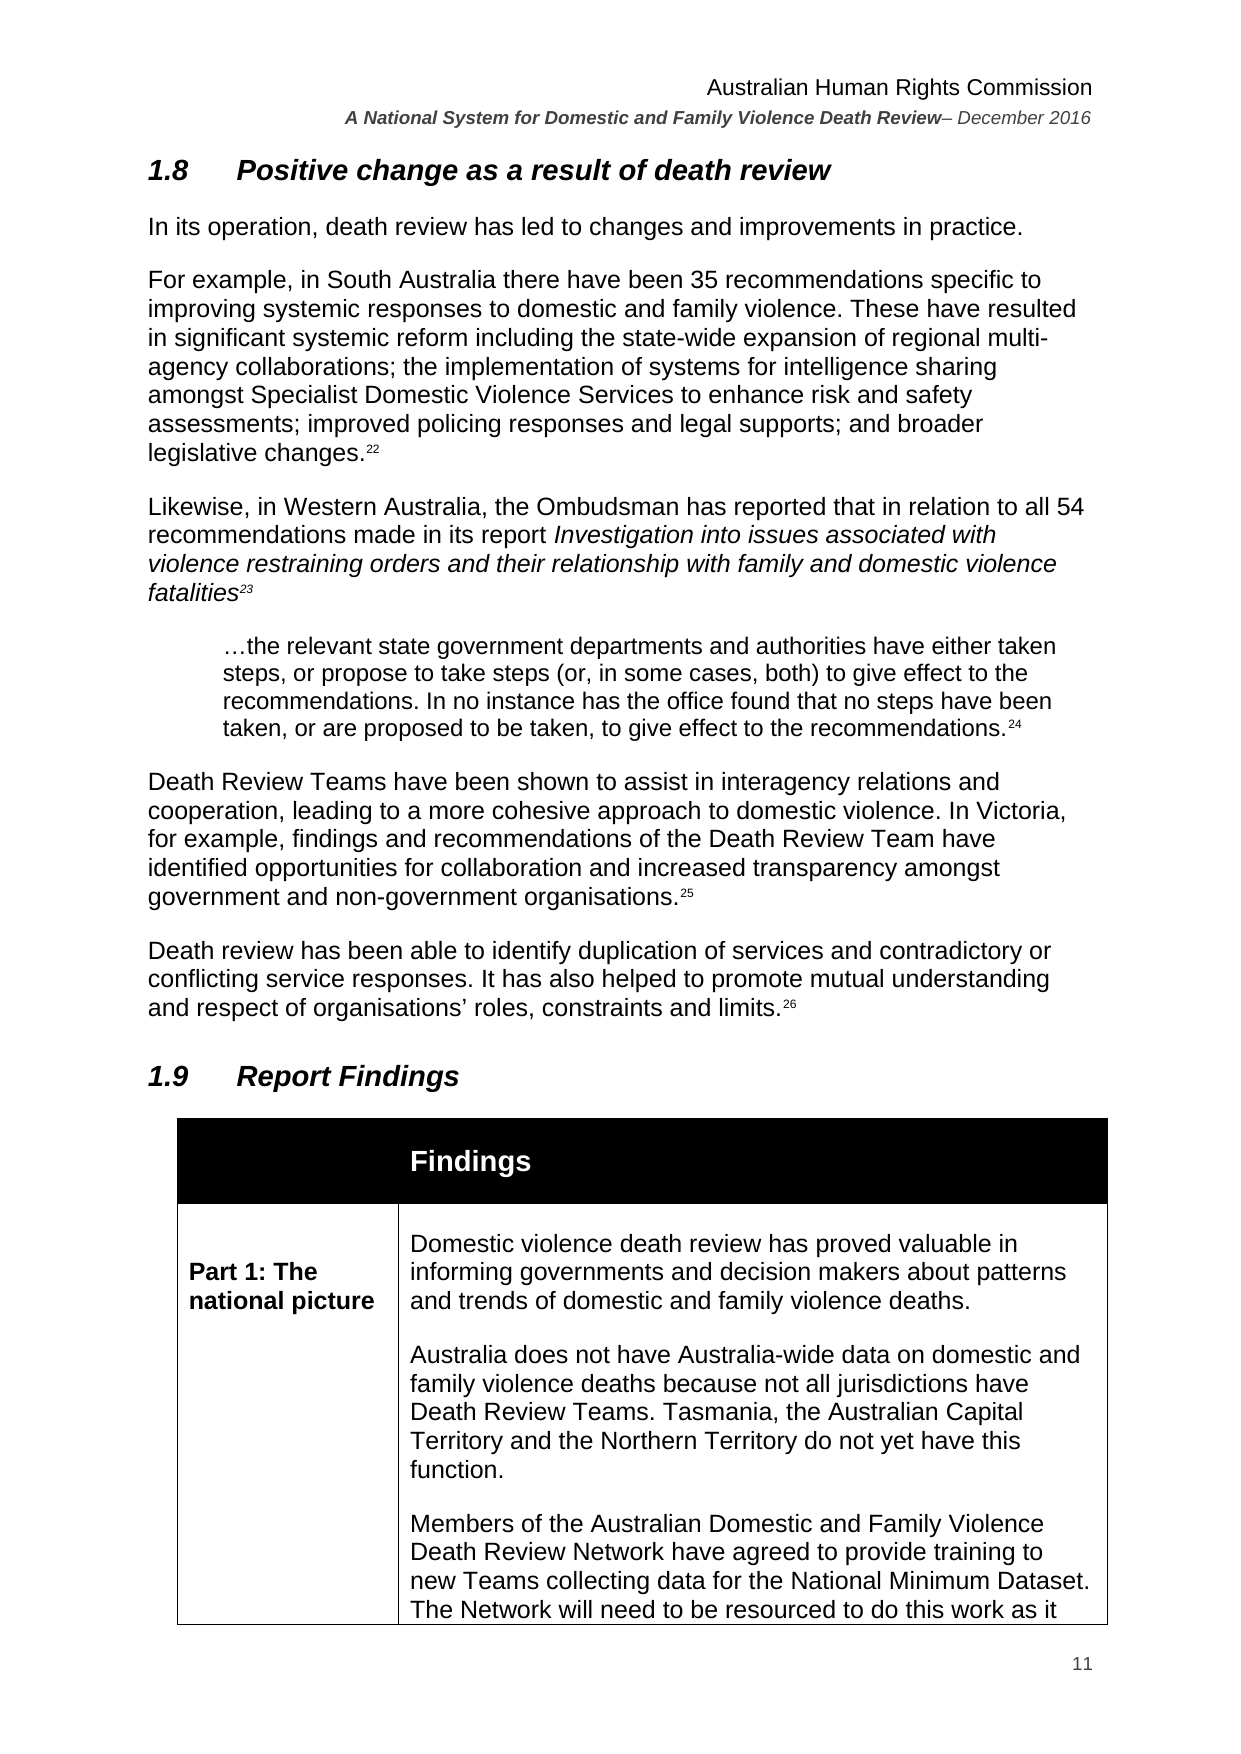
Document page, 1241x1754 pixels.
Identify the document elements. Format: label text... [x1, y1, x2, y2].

subtitle Report Findings [148, 1059, 1092, 1093]
table_cell Part 1: The national picture [178, 1204, 398, 1624]
text For example, in South Australia there have been 35 recommendations specific to improving systemic responses to domestic and family violence. These have resulted in significant systemic reform including the state-wide expansion of regional multi-agency collaborations; the implementation of systems for intelligence sharing amongst Specialist Domestic Violence Services to enhance risk and safety assessments; improved policing responses and legal supports; and broader legislative changes. [148, 265, 1092, 467]
table_header Findings [399, 1119, 1107, 1203]
text Death review has been able to identify duplication of services and contradictory or conflicting service responses. It has also helped to promote mutual understanding and respect of organisations’ roles, constraints and limits. [148, 936, 1092, 1022]
text …the relevant state government departments and authorities have either taken steps, or propose to take steps (or, in some cases, both) to give effect to the recommendations. In no instance has the office found that no steps have been taken, or are proposed to be taken, to give effect to the recommendations. [223, 632, 1092, 742]
text In its operation, death review has led to changes and improvements in practice. [148, 212, 1092, 240]
table_header [178, 1119, 398, 1203]
text Death Review Teams have been shown to assist in interagency relations and cooperation, leading to a more cohesive approach to domestic violence. In Victoria, for example, findings and recommendations of the Death Review Team have identified opportunities for collaboration and increased transparency amongst government and non-government organisations. [148, 767, 1092, 911]
text Likewise, in Western Australia, the Ombudsman has reported that in relation to all 54 recommendations made in its report Investigation into issues associated with violence restraining orders and their relationship with family and domestic violence fatalities [148, 492, 1092, 607]
subtitle Positive change as a result of death review [148, 153, 1092, 187]
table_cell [399, 1204, 1107, 1624]
